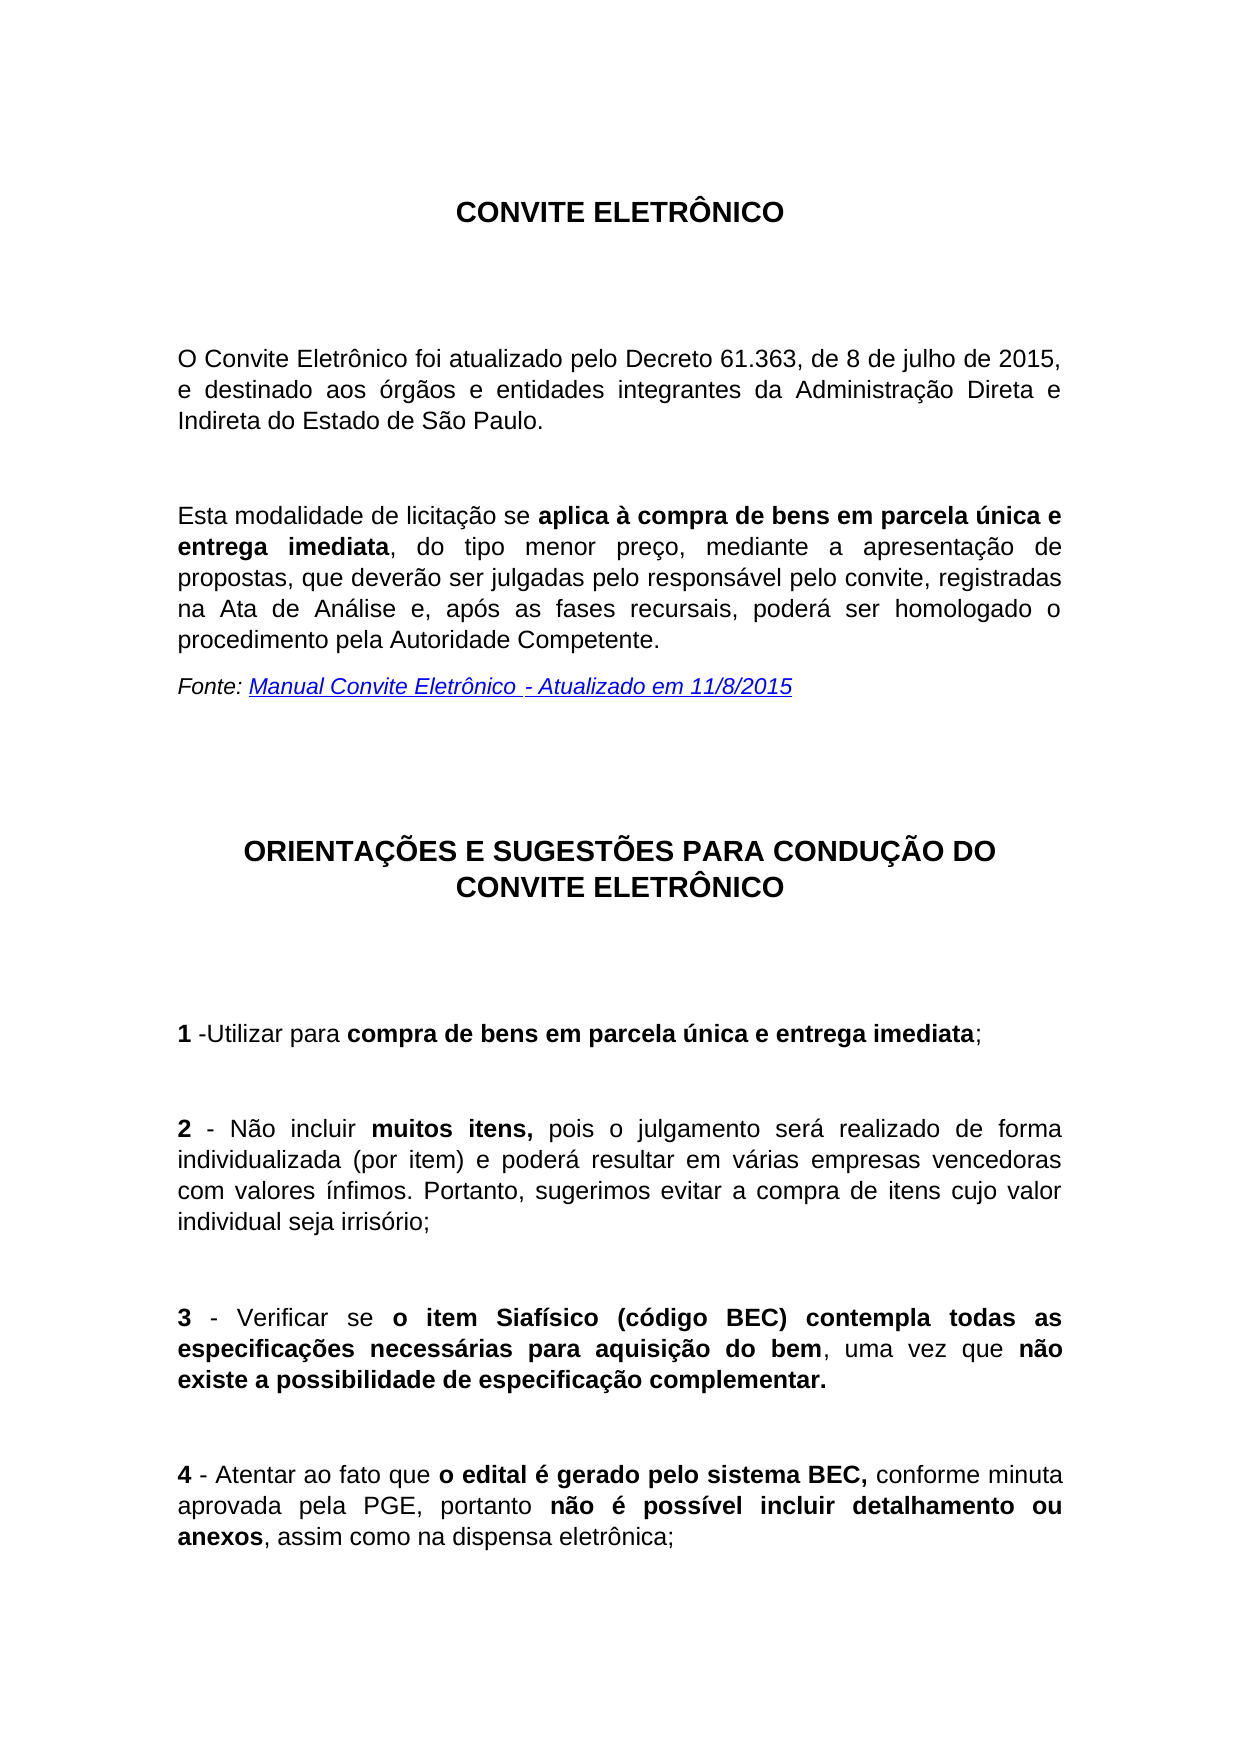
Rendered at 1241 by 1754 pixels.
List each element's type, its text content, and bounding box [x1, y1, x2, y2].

text 2 - Não incluir muitos itens, pois o julgamento será realizado de forma individualizada (por item) e poderá resultar em várias empresas vencedoras com valores ínfimos. Portanto, sugerimos evitar a compra de itens cujo valor individual seja irrisório; [177, 1114, 1063, 1236]
text ORIENTAÇÕES E SUGESTÕES PARA CONDUÇÃO DO CONVITE ELETRÔNICO [177, 834, 1063, 904]
text 1 -Utilizar para compra de bens em parcela única e entrega imediata; [177, 1019, 1063, 1047]
text Esta modalidade de licitação se aplica à compra de bens em parcela única e entrega imediata, do tipo menor preço, mediante a apresentação de propostas, que deverão ser julgadas pelo responsável pelo convite, registradas na Ata de Análise e, após as fases recursais, poderá ser homologado o procedimento pela Autoridade Competente. [177, 501, 1063, 654]
text O Convite Eletrônico foi atualizado pelo Decreto 61.363, de 8 de julho de 2015, e destinado aos órgãos e entidades integrantes da Administração Direta e Indireta do Estado de São Paulo. [177, 343, 1063, 434]
text 4 - Atentar ao fato que o edital é gerado pelo sistema BEC, conforme minuta aprovada pela PGE, portanto não é possível incluir detalhamento ou anexos, assim como na dispensa eletrônica; [177, 1460, 1063, 1551]
text Fonte: Manual Convite Eletrônico - Atualizado em 11/8/2015 [177, 673, 1063, 699]
text CONVITE ELETRÔNICO [177, 195, 1063, 229]
text 3 - Verificar se o item Siafísico (código BEC) contempla todas as especificações necessárias para aquisição do bem, uma vez que não existe a possibilidade de especificação complementar. [177, 1303, 1063, 1393]
